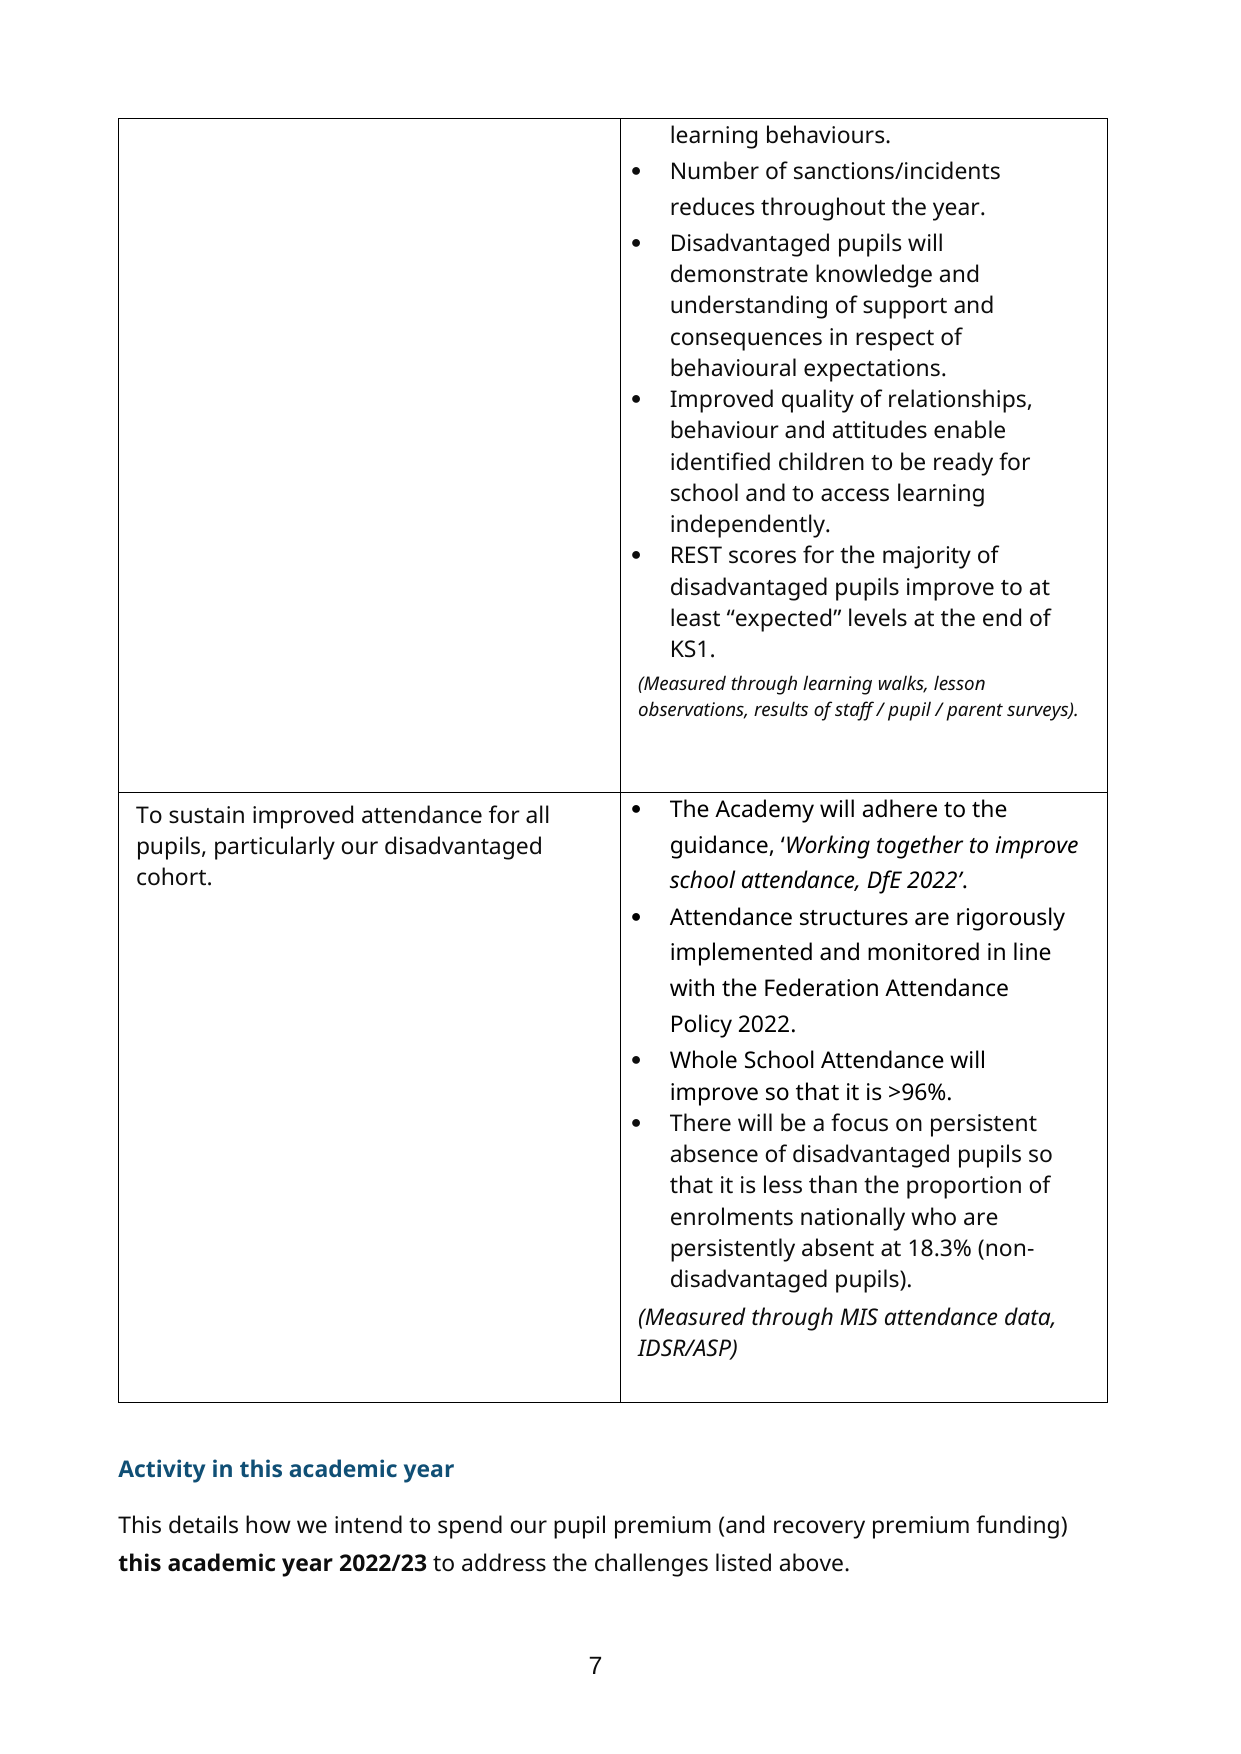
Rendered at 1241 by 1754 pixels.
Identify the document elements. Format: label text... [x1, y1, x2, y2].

table_cell The Academy will adhere to the guidance, ‘Working together to improve school attendance, DfE 2022’. Attendance structures are rigorously implemented and monitored in line with the Federation Attendance Policy 2022. Whole School Attendance will improve so that it is >96%. There will be a focus on persistent absence of disadvantaged pupils so that it is less than the proportion of enrolments nationally who are persistently absent at 18.3% (non-disadvantaged pupils). (Measured through MIS attendance data, IDSR/ASP) [621, 793, 1107, 1402]
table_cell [621, 119, 1107, 792]
table_cell To sustain improved attendance for all pupils, particularly our disadvantaged cohort. [119, 793, 620, 1402]
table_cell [119, 119, 620, 792]
text This details how we intend to spend our pupil premium (and recovery premium funding) this academic year 2022/23 to address the challenges listed above. [118, 1509, 1107, 1578]
subtitle Activity in this academic year [118, 1453, 1107, 1484]
